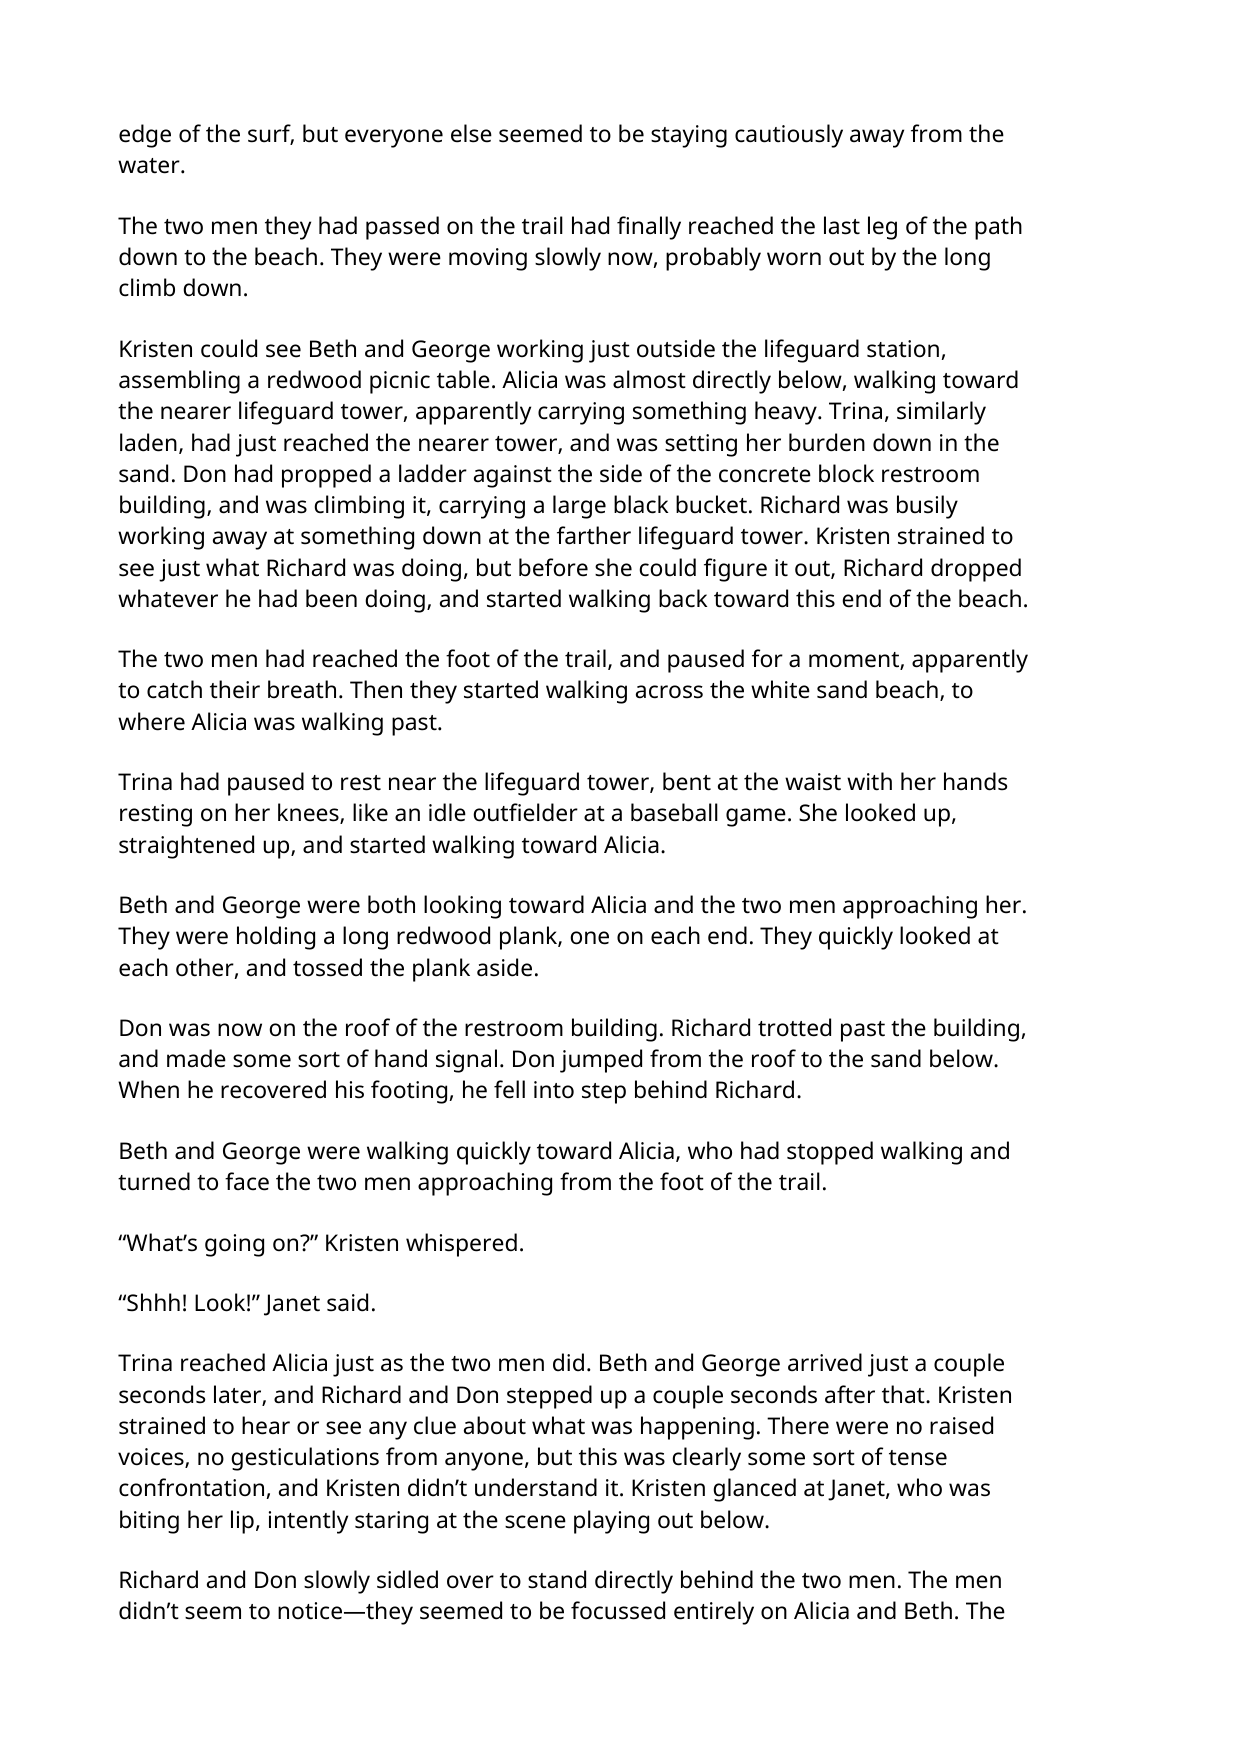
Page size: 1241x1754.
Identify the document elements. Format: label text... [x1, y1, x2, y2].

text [118, 1564, 1047, 1626]
text Don was now on the roof of the restroom building. Richard trotted past the building, and made some sort of hand signal. Don jumped from the roof to the sand below. When he recovered his footing, he fell into step behind Richard. [118, 1012, 1047, 1106]
text Trina had paused to rest near the lifeguard tower, bent at the waist with her hands resting on her knees, like an idle outfielder at a baseball game. She looked up, straightened up, and started walking toward Alicia. [118, 766, 1047, 860]
text The two men had reached the foot of the trail, and paused for a moment, apparently to catch their breath. Then they started walking across the white sand beach, to where Alicia was walking past. [118, 643, 1047, 737]
text Trina reached Alicia just as the two men did. Beth and George arrived just a couple seconds later, and Richard and Don stepped up a couple seconds after that. Kristen strained to hear or see any clue about what was happening. There were no raised voices, no gesticulations from anyone, but this was clearly some sort of tense confrontation, and Kristen didn’t understand it. Kristen glanced at Janet, who was biting her lip, intently staring at the scene playing out below. [118, 1347, 1047, 1535]
text Beth and George were both looking toward Alicia and the two men approaching her. They were holding a long redwood plank, one on each end. They quickly looked at each other, and tossed the plank aside. [118, 889, 1047, 983]
text The two men they had passed on the trail had finally reached the last leg of the path down to the beach. They were moving slowly now, probably worn out by the long climb down. [118, 210, 1047, 303]
text Kristen could see Beth and George working just outside the lifeguard station, assembling a redwood picnic table. Alicia was almost directly below, walking toward the nearer lifeguard tower, apparently carrying something heavy. Trina, similarly laden, had just reached the nearer tower, and was setting her burden down in the sand. Don had propped a ladder against the side of the concrete block restroom building, and was climbing it, carrying a large black bucket. Richard was busily working away at something down at the farther lifeguard tower. Kristen strained to see just what Richard was doing, but before she could figure it out, Richard dropped whatever he had been doing, and started walking back toward this end of the beach. [118, 333, 1047, 614]
text Beth and George were walking quickly toward Alicia, who had stopped walking and turned to face the two men approaching from the foot of the trail. [118, 1135, 1047, 1197]
text “Shhh! Look!” Janet said. [118, 1287, 1047, 1318]
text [118, 118, 1047, 181]
text “What’s going on?” Kristen whispered. [118, 1226, 1047, 1258]
